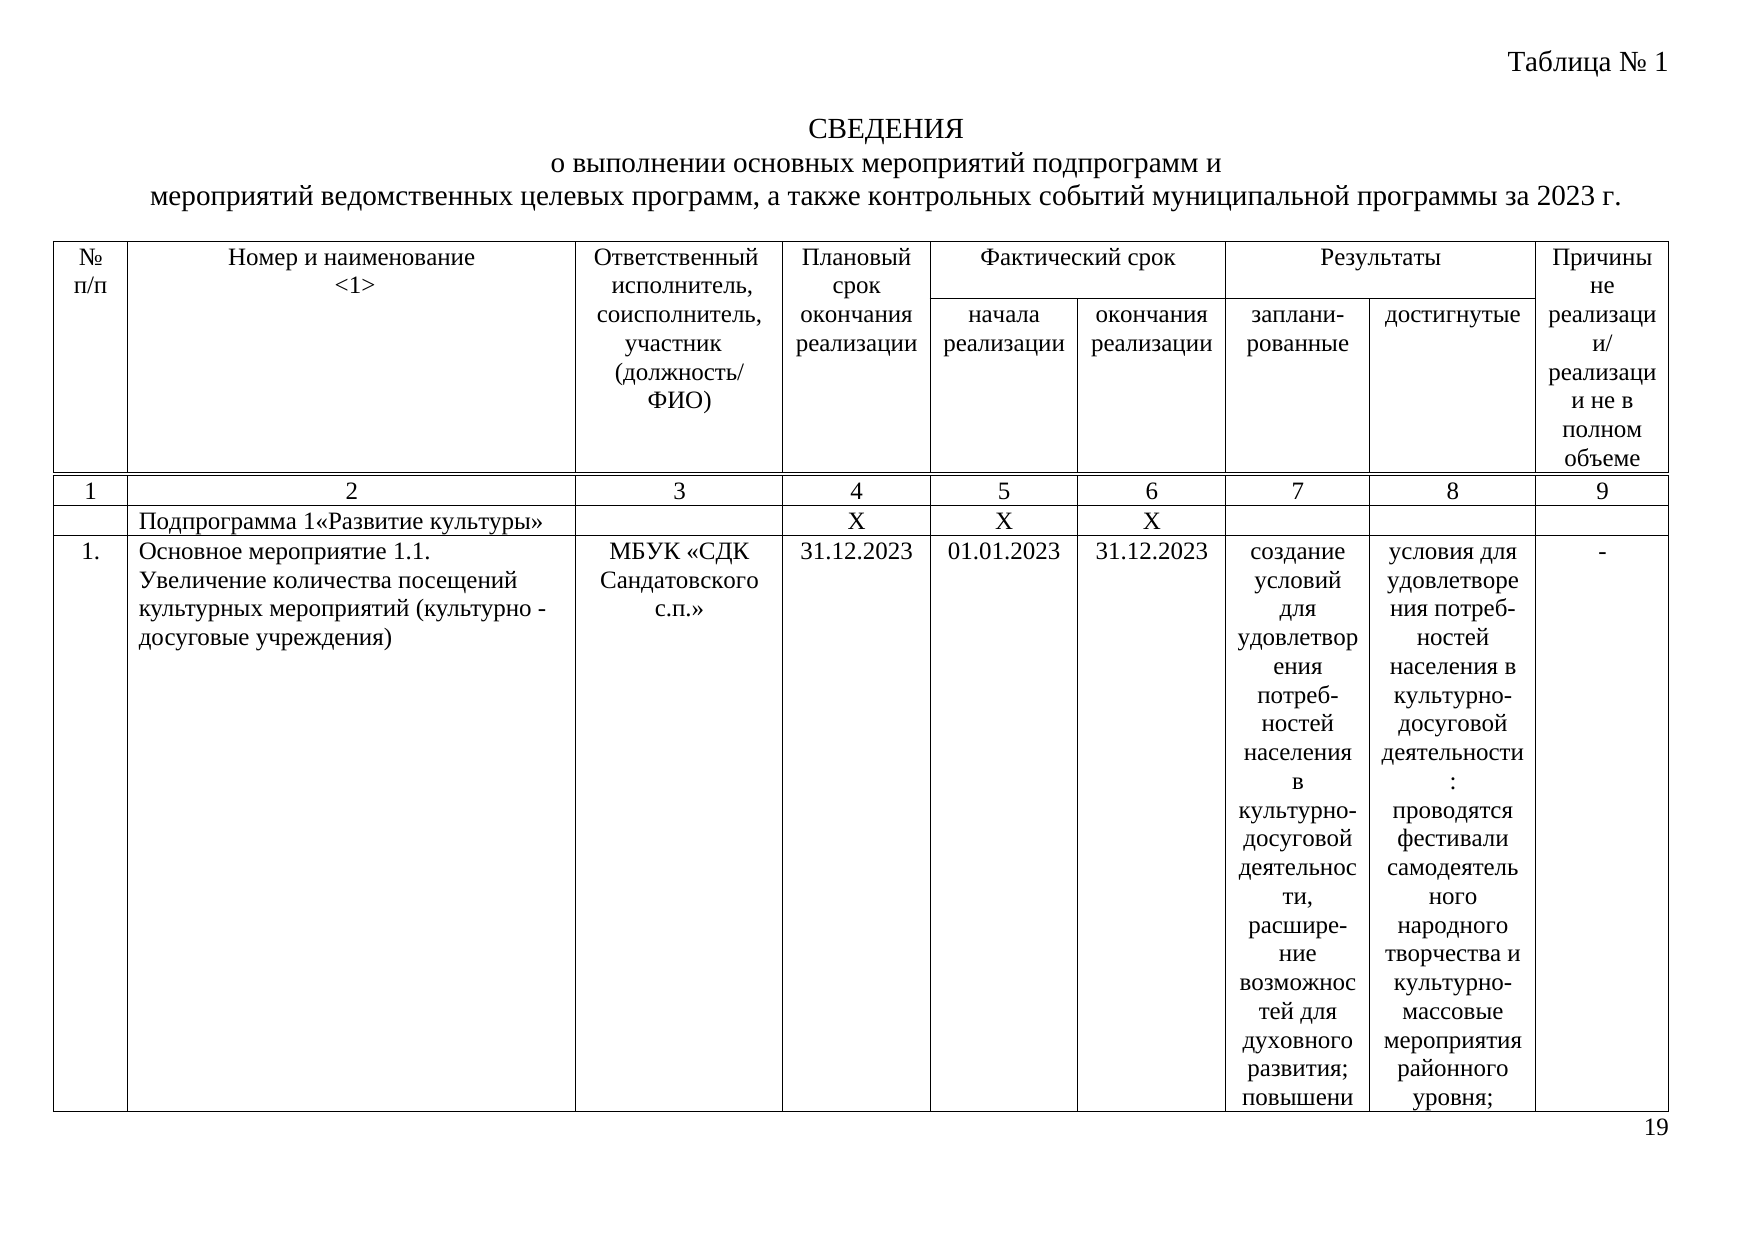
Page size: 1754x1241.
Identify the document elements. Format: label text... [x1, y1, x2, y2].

table_cell [1226, 506, 1369, 535]
table_header 5 [931, 476, 1077, 505]
table_cell Подпрограмма 1«Развитие культуры» [128, 506, 575, 535]
table_cell - [1536, 536, 1668, 1111]
table_cell Х [1078, 506, 1225, 535]
table_cell [1536, 506, 1668, 535]
text о выполнении основных мероприятий подпрограмм и [103, 145, 1668, 178]
table_header 6 [1078, 476, 1225, 505]
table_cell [576, 536, 782, 1111]
table_header Результаты [1226, 242, 1535, 298]
table_header 7 [1226, 476, 1369, 505]
table_header 3 [576, 476, 782, 505]
table_header Ответственный исполнитель, соисполнитель, участник (должность/ ФИО) [576, 242, 782, 472]
text СВЕДЕНИЯ [103, 111, 1668, 145]
text мероприятий ведомственных целевых программ, а также контрольных событий муниципальной программы за 2023 г. [103, 178, 1668, 212]
table_cell 1. [54, 536, 127, 1111]
table_cell заплани-рованные [1226, 299, 1369, 472]
table_header 2 [128, 476, 575, 505]
table_header № п/п [54, 242, 127, 472]
table_header Номер и наименование <1> [128, 242, 575, 472]
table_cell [128, 536, 575, 1111]
table_cell [54, 506, 127, 535]
table_header 4 [783, 476, 930, 505]
table_cell [1370, 506, 1535, 535]
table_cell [1226, 536, 1369, 1111]
table_header Причины не реализации/ реализации не в полном объеме [1536, 242, 1668, 472]
table_header 8 [1370, 476, 1535, 505]
table_cell достигнутые [1370, 299, 1535, 472]
table_cell Х [783, 506, 930, 535]
text Таблица № 1 [103, 44, 1668, 78]
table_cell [1370, 536, 1535, 1111]
table_cell окончания реализации [1078, 299, 1225, 472]
table_header Фактический срок [931, 242, 1225, 298]
table_cell 31.12.2023 [1078, 536, 1225, 1111]
table_header 9 [1536, 476, 1668, 505]
table_cell начала реализации [931, 299, 1077, 472]
table_cell 01.01.2023 [931, 536, 1077, 1111]
table_header Плановый срок окончания реализации [783, 242, 930, 472]
table_cell Х [931, 506, 1077, 535]
table_header 1 [54, 476, 127, 505]
table_cell 31.12.2023 [783, 536, 930, 1111]
table_cell [576, 506, 782, 535]
